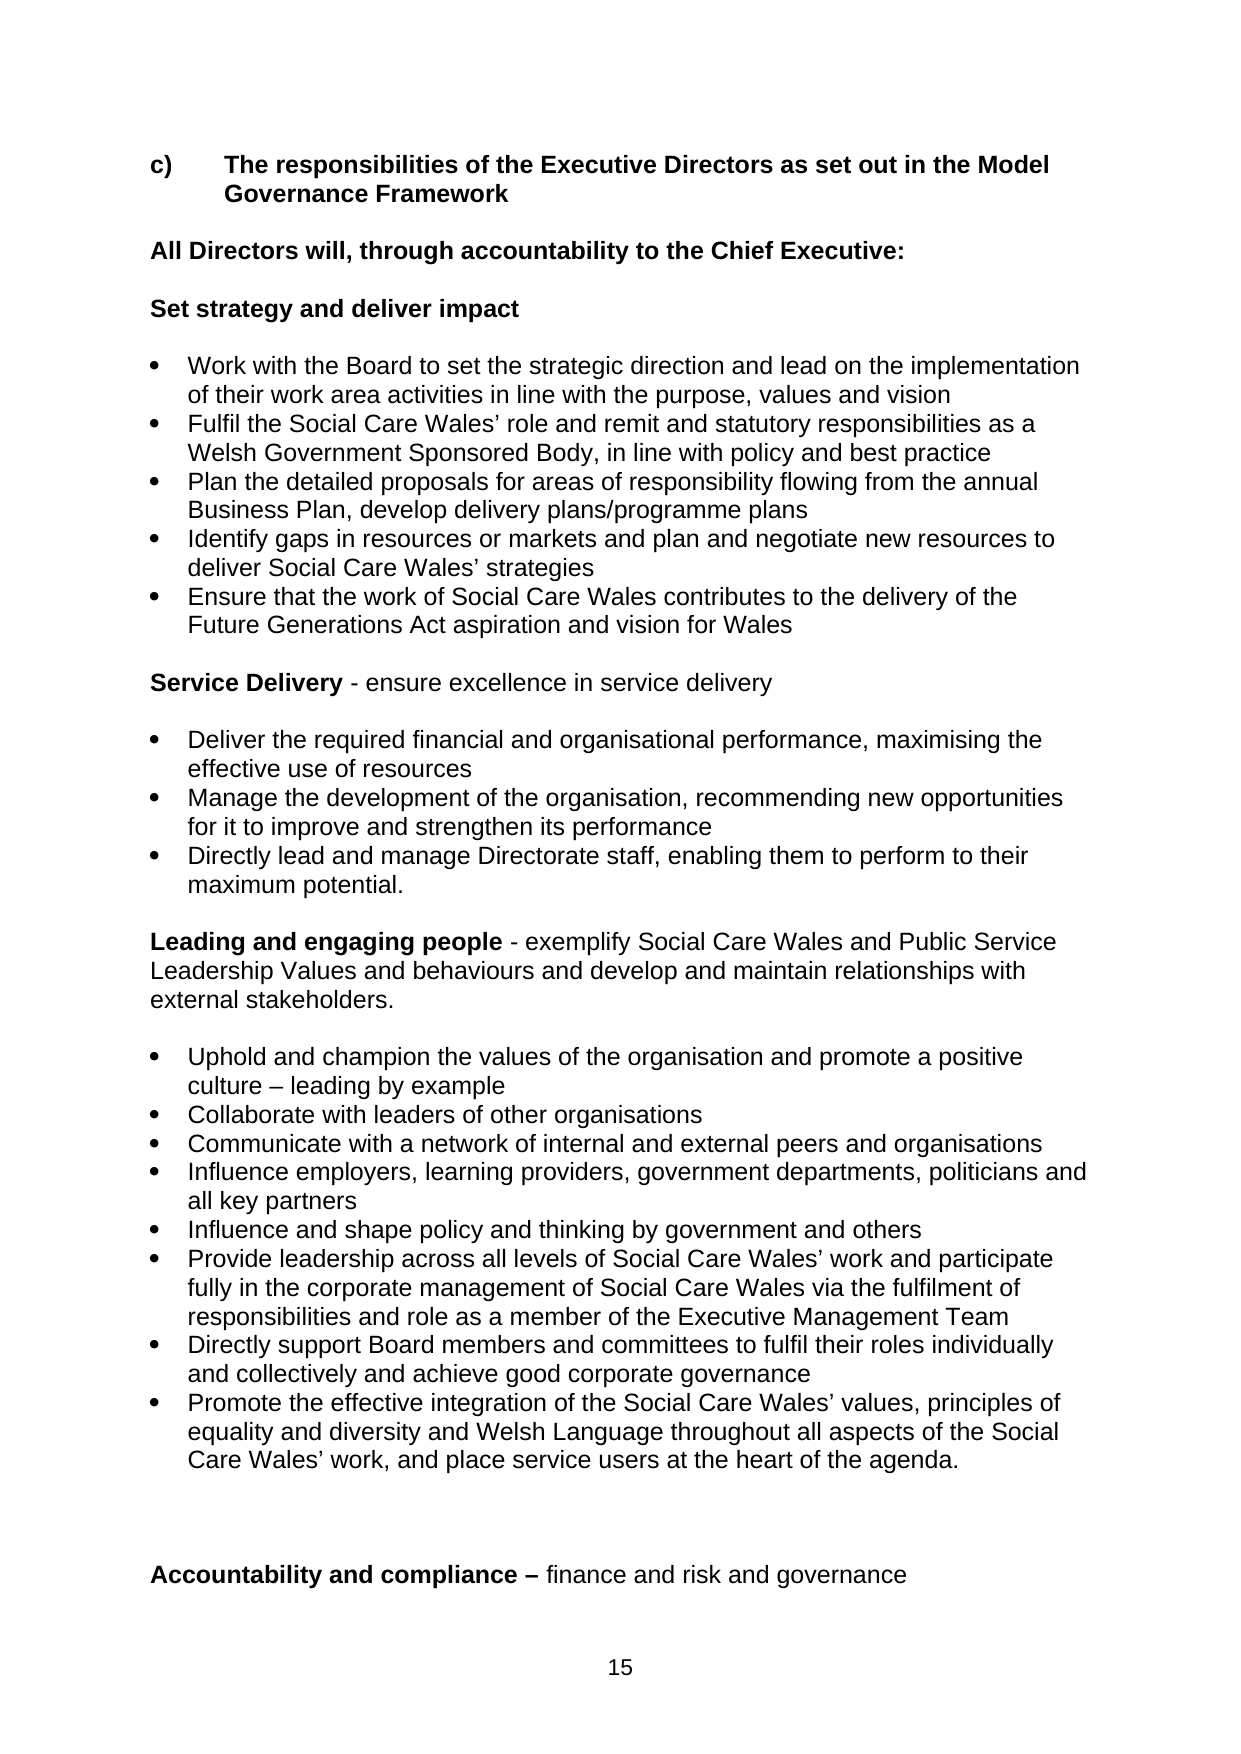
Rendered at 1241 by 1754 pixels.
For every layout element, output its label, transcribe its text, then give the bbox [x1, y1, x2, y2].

list Influence and shape policy and thinking by government and others [150, 1215, 1090, 1244]
text Leading and engaging people - exemplify Social Care Wales and Public Service Leadership Values and behaviours and develop and maintain relationships with external stakeholders. [150, 927, 1090, 1013]
list Work with the Board to set the strategic direction and lead on the implementation of their work area activities in line with the purpose, values and vision [150, 351, 1090, 409]
list Manage the development of the organisation, recommending new opportunities for it to improve and strengthen its performance [150, 783, 1090, 841]
list Collaborate with leaders of other organisations [150, 1100, 1090, 1128]
list Plan the detailed proposals for areas of responsibility flowing from the annual Business Plan, develop delivery plans/programme plans [150, 466, 1090, 524]
text Accountability and compliance – finance and risk and governance [150, 1560, 1090, 1589]
list Deliver the required financial and organisational performance, maximising the effective use of resources [150, 726, 1090, 783]
list Directly support Board members and committees to fulfil their roles individually and collectively and achieve good corporate governance [150, 1330, 1090, 1388]
list Ensure that the work of Social Care Wales contributes to the delivery of the Future Generations Act aspiration and vision for Wales [150, 582, 1090, 639]
list Uphold and champion the values of the organisation and promote a positive culture – leading by example [150, 1042, 1090, 1100]
text Set strategy and deliver impact [150, 294, 1090, 322]
list Directly lead and manage Directorate staff, enabling them to perform to their maximum potential. [150, 841, 1090, 898]
list Influence employers, learning providers, government departments, politicians and all key partners [150, 1157, 1090, 1215]
list Fulfil the Social Care Wales’ role and remit and statutory responsibilities as a Welsh Government Sponsored Body, in line with policy and best practice [150, 409, 1090, 466]
text c) The responsibilities of the Executive Directors as set out in the Model Governance Framework [150, 150, 1090, 207]
list Identify gaps in resources or markets and plan and negotiate new resources to deliver Social Care Wales’ strategies [150, 524, 1090, 582]
list Communicate with a network of internal and external peers and organisations [150, 1128, 1090, 1157]
list Promote the effective integration of the Social Care Wales’ values, principles of equality and diversity and Welsh Language throughout all aspects of the Social Care Wales’ work, and place service users at the heart of the agenda. [150, 1388, 1090, 1474]
list Provide leadership across all levels of Social Care Wales’ work and participate fully in the corporate management of Social Care Wales via the fulfilment of responsibilities and role as a member of the Executive Management Team [150, 1244, 1090, 1330]
text All Directors will, through accountability to the Chief Executive: [150, 236, 1090, 265]
text Service Delivery - ensure excellence in service delivery [150, 668, 1090, 697]
